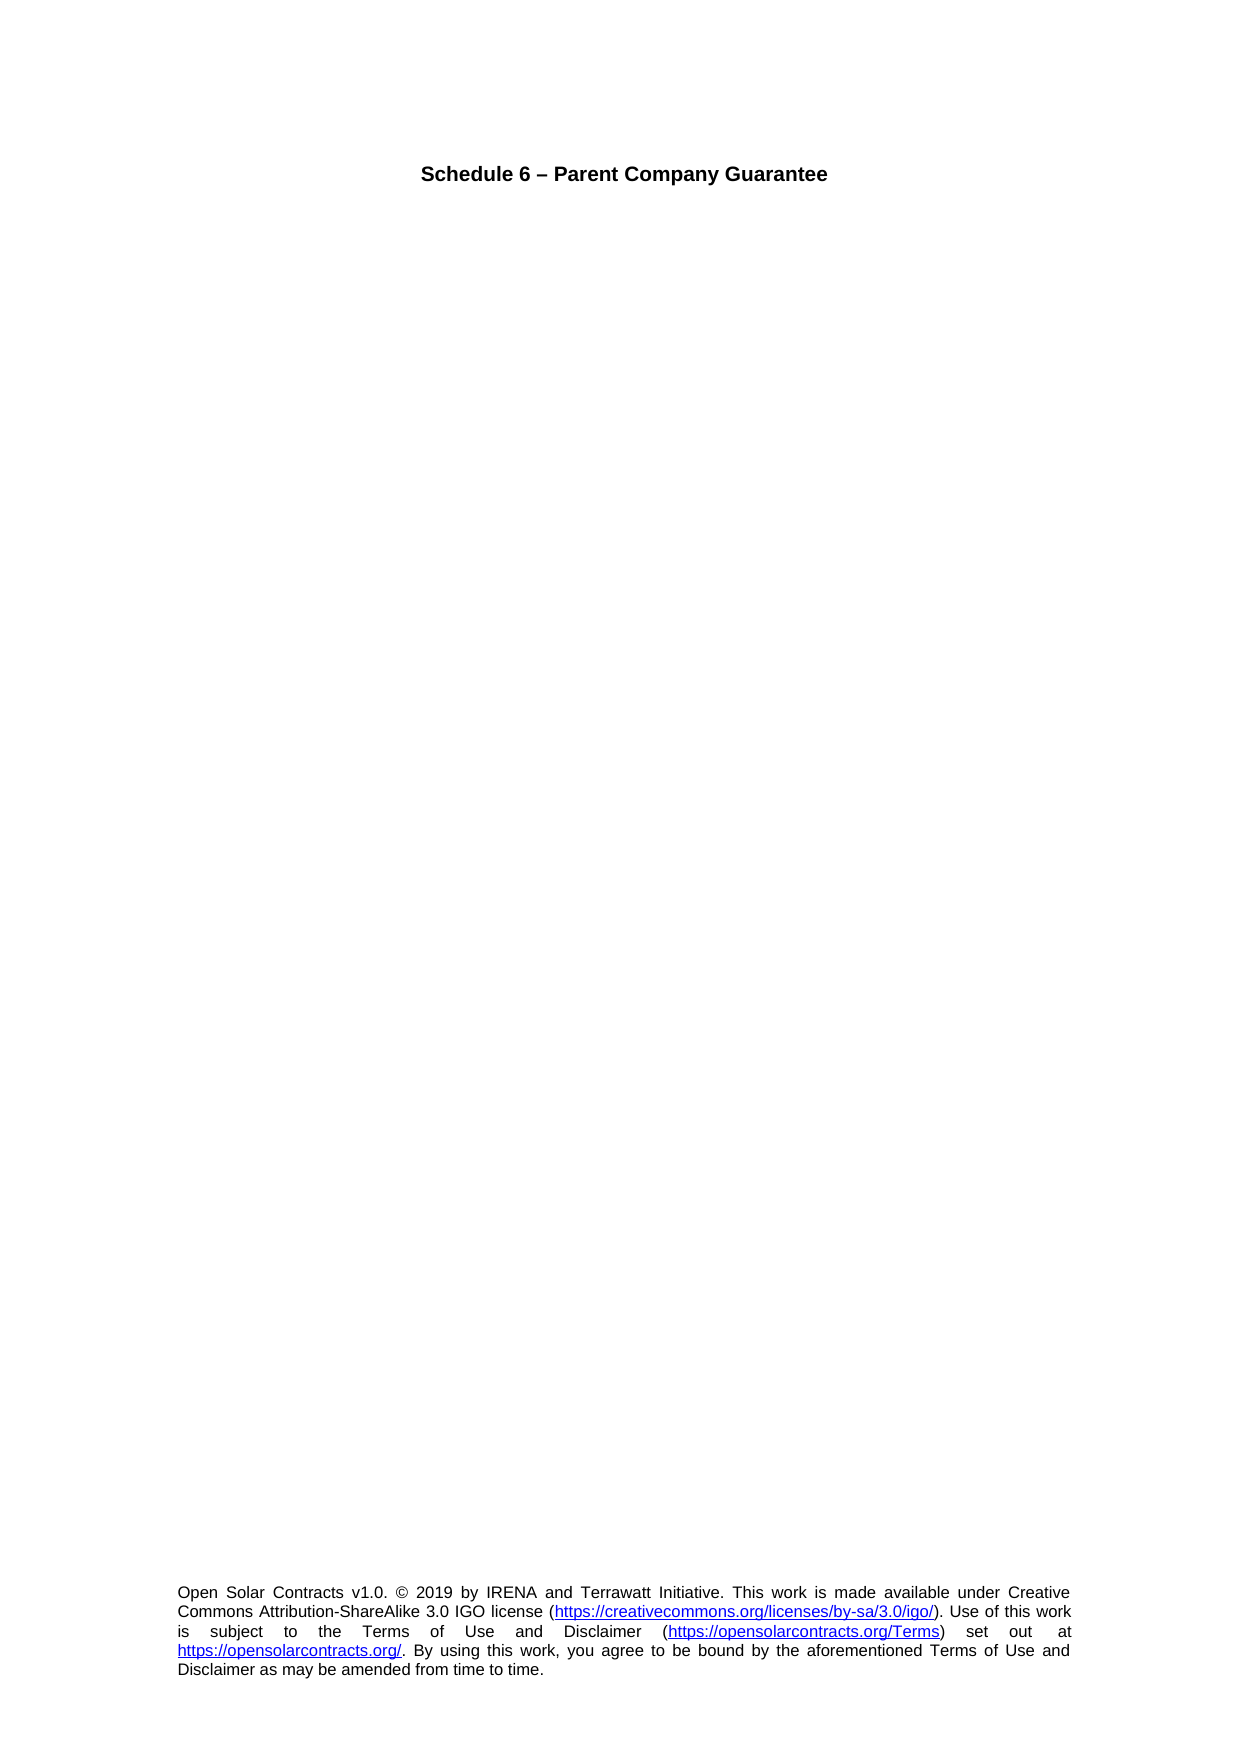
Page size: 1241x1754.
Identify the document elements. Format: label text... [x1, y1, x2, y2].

list Schedule 6 – Parent Company Guarantee [177, 162, 1071, 186]
